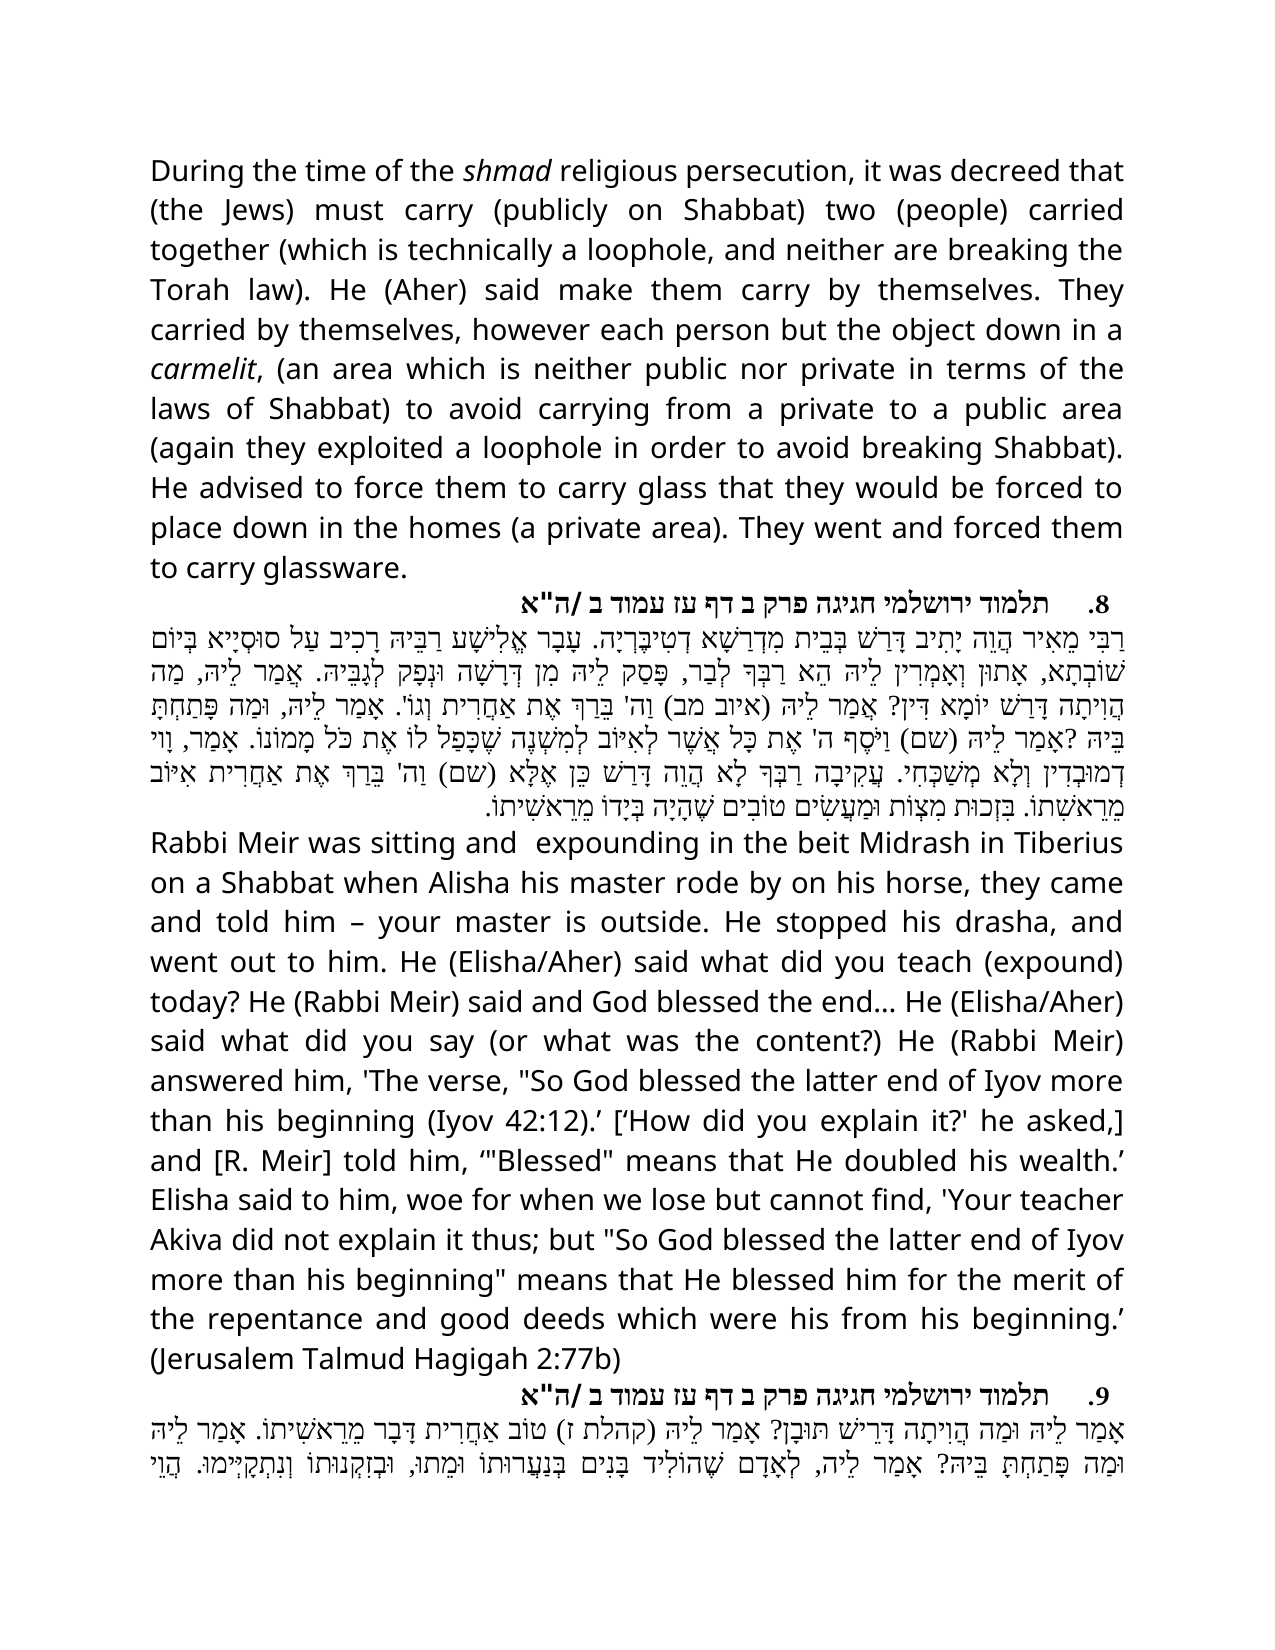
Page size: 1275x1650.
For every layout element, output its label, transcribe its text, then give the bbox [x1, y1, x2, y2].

text Rabbi Meir was sitting and expounding in the beit Midrash in Tiberius on a Shabbat when Alisha his master rode by on his horse, they came and told him – your master is outside. He stopped his drasha, and went out to him. He (Elisha/Aher) said what did you teach (expound) today? He (Rabbi Meir) said and God blessed the end… He (Elisha/Aher) said what did you say (or what was the content?) He (Rabbi Meir) answered him, 'The verse, "So God blessed the latter end of Iyov more than his beginning (Iyov 42:12).’ [‘How did you explain it?' he asked,] and [R. Meir] told him, ‘"Blessed" means that He doubled his wealth.’ Elisha said to him, woe for when we lose but cannot find, 'Your teacher Akiva did not explain it thus; but "So God blessed the latter end of Iyov more than his beginning" means that He blessed him for the merit of the repentance and good deeds which were his from his beginning.’ (Jerusalem Talmud Hagigah 2:77b) [150, 822, 1125, 1378]
text רַבִּי מֵאִיר הֲוֵה יָתִיב דָּרַשׁ בְּבֵית מִדְרַשָׁא דְטִיבֶּרְיָה. עָבָר אֱלִישָׁע רַבֵּיהּ רָכִיב עַל סוּסְיָיא בְּיוֹם שׁוֹבְתָא, אָתוּן וְאָמְרִין לֵיהּ הֵא רַבְּךָ לְבַר, פָּסַק לֵיהּ מִן דְּרָשָׁה וּנְפָק לְגָבֵּיהּ. אֲמַר לֵיהּ, מַה הֲוִיתָה דָּרַשׁ יוֹמָא דִּין? אֲמַר לֵיהּ (איוב מב) וַה' בֵּרַךְ אֶת אַחֲרִית וְגוֹ'. אָמַר לֵיהּ, וּמַה פָּתַחְתָּ בֵּיהּ ?אָמַר לֵיהּ (שם) וַיֹּסֶף ה' אֶת כָּל אֲשֶׁר לְאִיּוֹב לְמִשְׁנֶה שֶׁכָּפַל לוֹ אֶת כֹּל מָמוֹנוֹ. אָמַר, וָוי דְמוּבְדִין וְלָא מְשַׁכְּחִי. עֲקִיבָה רַבְּךָ לָא הֲוֵה דָּרַשׁ כֵּן אֶלָּא (שם) וַה' בֵּרַךְ אֶת אַחֲרִית אִיּוֹב מֵרֵאשִׁתוֹ. בִּזְכוּת מִצְוֹת וּמַעֲשִׂים טוֹבִים שֶׁהָיָה בְּיָדוֹ מֵרֵאשִׁיתוֹ. [150, 621, 1125, 822]
list תלמוד ירושלמי חגיגה פרק ב דף עז עמוד ב /ה"א [300, 1378, 1087, 1412]
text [150, 1412, 1125, 1479]
text During the time of the shmad religious persecution, it was decreed that (the Jews) must carry (publicly on Shabbat) two (people) carried together (which is technically a loophole, and neither are breaking the Torah law). He (Aher) said make them carry by themselves. They carried by themselves, however each person but the object down in a carmelit, (an area which is neither public nor private in terms of the laws of Shabbat) to avoid carrying from a private to a public area (again they exploited a loophole in order to avoid breaking Shabbat). He advised to force them to carry glass that they would be forced to place down in the homes (a private area). They went and forced them to carry glassware. [150, 150, 1125, 587]
list תלמוד ירושלמי חגיגה פרק ב דף עז עמוד ב /ה"א [300, 587, 1087, 621]
